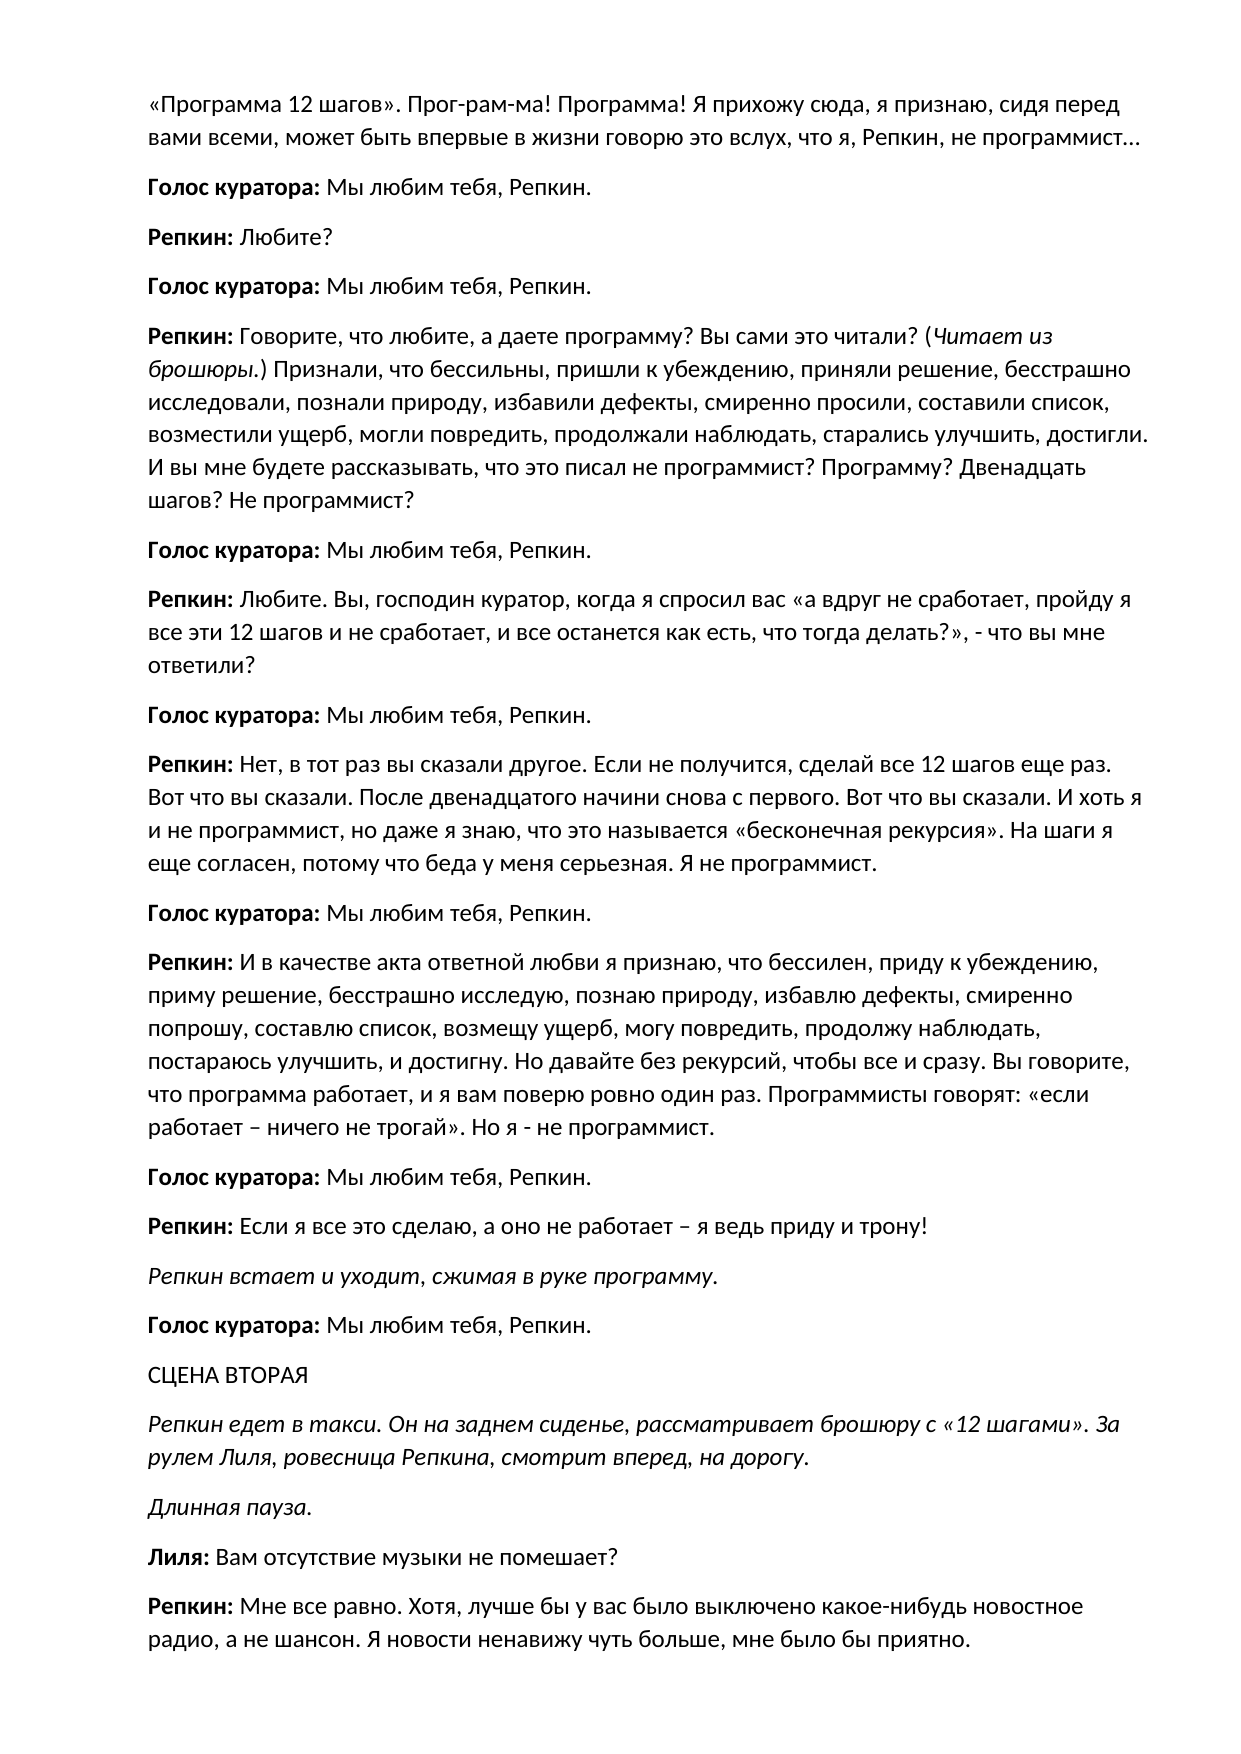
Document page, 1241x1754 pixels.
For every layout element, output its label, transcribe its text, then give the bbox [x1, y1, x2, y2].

text Голос куратора: Мы любим тебя, Репкин. [148, 270, 1152, 301]
text Репкин: Любите. Вы, господин куратор, когда я спросил вас «а вдруг не сработает, пройду я все эти 12 шагов и не сработает, и все останется как есть, что тогда делать?», - что вы мне ответили? [148, 583, 1152, 680]
text Репкин: И в качестве акта ответной любви я признаю, что бессилен, приду к убеждению, приму решение, бесстрашно исследую, познаю природу, избавлю дефекты, смиренно попрошу, составлю список, возмещу ущерб, могу повредить, продолжу наблюдать, постараюсь улучшить, и достигну. Но давайте без рекурсий, чтобы все и сразу. Вы говорите, что программа работает, и я вам поверю ровно один раз. Программисты говорят: «если работает – ничего не трогай». Но я - не программист. [148, 946, 1152, 1142]
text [148, 88, 1152, 152]
text СЦЕНА ВТОРАЯ [148, 1359, 1152, 1389]
text Голос куратора: Мы любим тебя, Репкин. [148, 897, 1152, 927]
text Длинная пауза. [148, 1491, 1152, 1522]
text Голос куратора: Мы любим тебя, Репкин. [148, 1161, 1152, 1191]
text Репкин: Любите? [148, 221, 1152, 251]
text Репкин: Мне все равно. Хотя, лучше бы у вас было выключено какое-нибудь новостное радио, а не шансон. Я новости ненавижу чуть больше, мне было бы приятно. [148, 1590, 1152, 1654]
text Репкин: Нет, в тот раз вы сказали другое. Если не получится, сделай все 12 шагов еще раз. Вот что вы сказали. После двенадцатого начини снова с первого. Вот что вы сказали. И хоть я и не программист, но даже я знаю, что это называется «бесконечная рекурсия». На шаги я еще согласен, потому что беда у меня серьезная. Я не программист. [148, 748, 1152, 878]
text Голос куратора: Мы любим тебя, Репкин. [148, 699, 1152, 729]
text Голос куратора: Мы любим тебя, Репкин. [148, 1309, 1152, 1340]
text Голос куратора: Мы любим тебя, Репкин. [148, 534, 1152, 564]
text Репкин едет в такси. Он на заднем сиденье, рассматривает брошюру с «12 шагами». За рулем Лиля, ровесница Репкина, смотрит вперед, на дорогу. [148, 1408, 1152, 1472]
text Репкин встает и уходит, сжимая в руке программу. [148, 1260, 1152, 1290]
text Репкин: Если я все это сделаю, а оно не работает – я ведь приду и трону! [148, 1210, 1152, 1241]
text Голос куратора: Мы любим тебя, Репкин. [148, 171, 1152, 202]
text Репкин: Говорите, что любите, а даете программу? Вы сами это читали? (Читает из брошюры.) Признали, что бессильны, пришли к убеждению, приняли решение, бесстрашно исследовали, познали природу, избавили дефекты, смиренно просили, составили список, возместили ущерб, могли повредить, продолжали наблюдать, старались улучшить, достигли. И вы мне будете рассказывать, что это писал не программист? Программу? Двенадцать шагов? Не программист? [148, 320, 1152, 515]
text Лиля: Вам отсутствие музыки не помешает? [148, 1541, 1152, 1571]
